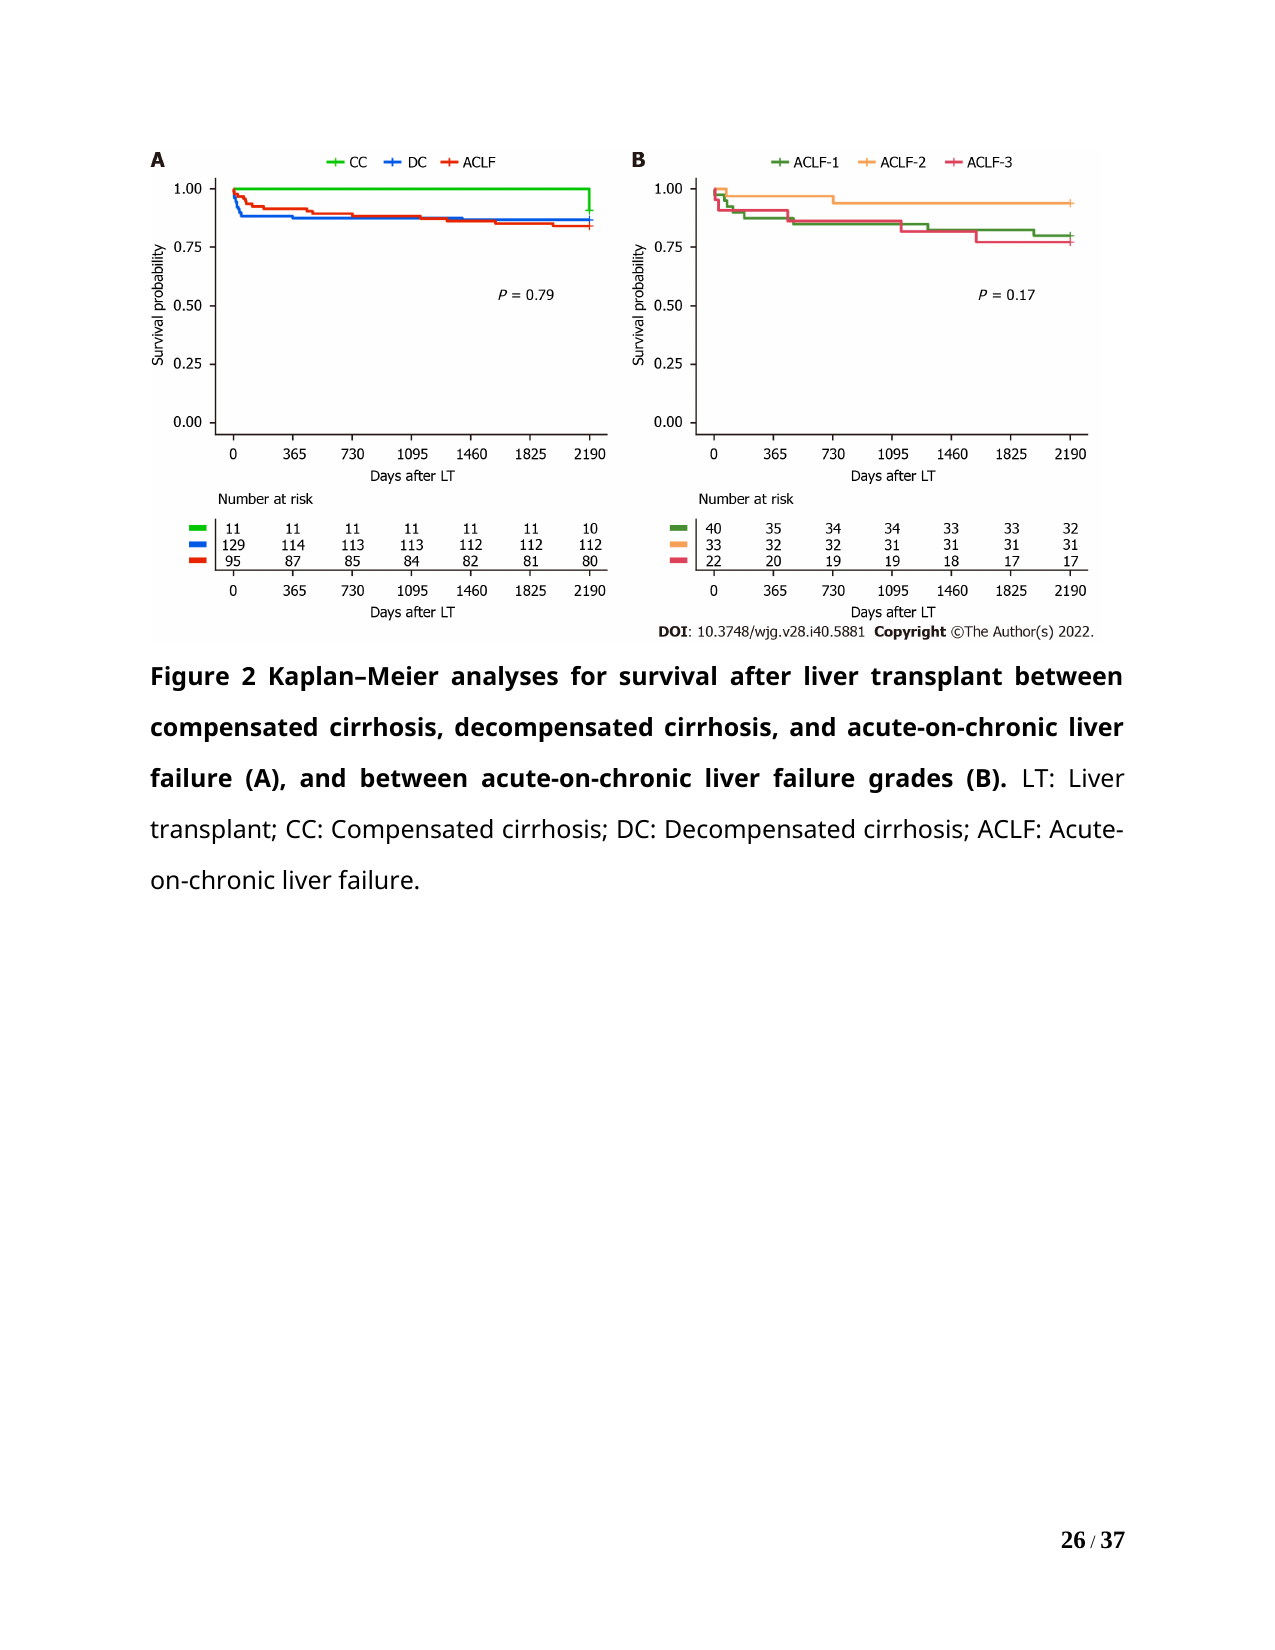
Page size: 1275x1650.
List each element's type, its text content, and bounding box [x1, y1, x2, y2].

text Figure 2 Kaplan–Meier analyses for survival after liver transplant between compensated cirrhosis, decompensated cirrhosis, and acute-on-chronic liver failure (A), and between acute-on-chronic liver failure grades (B). LT: Liver transplant; CC: Compensated cirrhosis; DC: Decompensated cirrhosis; ACLF: Acute-on-chronic liver failure. [150, 658, 1125, 896]
picture [150, 150, 1103, 644]
